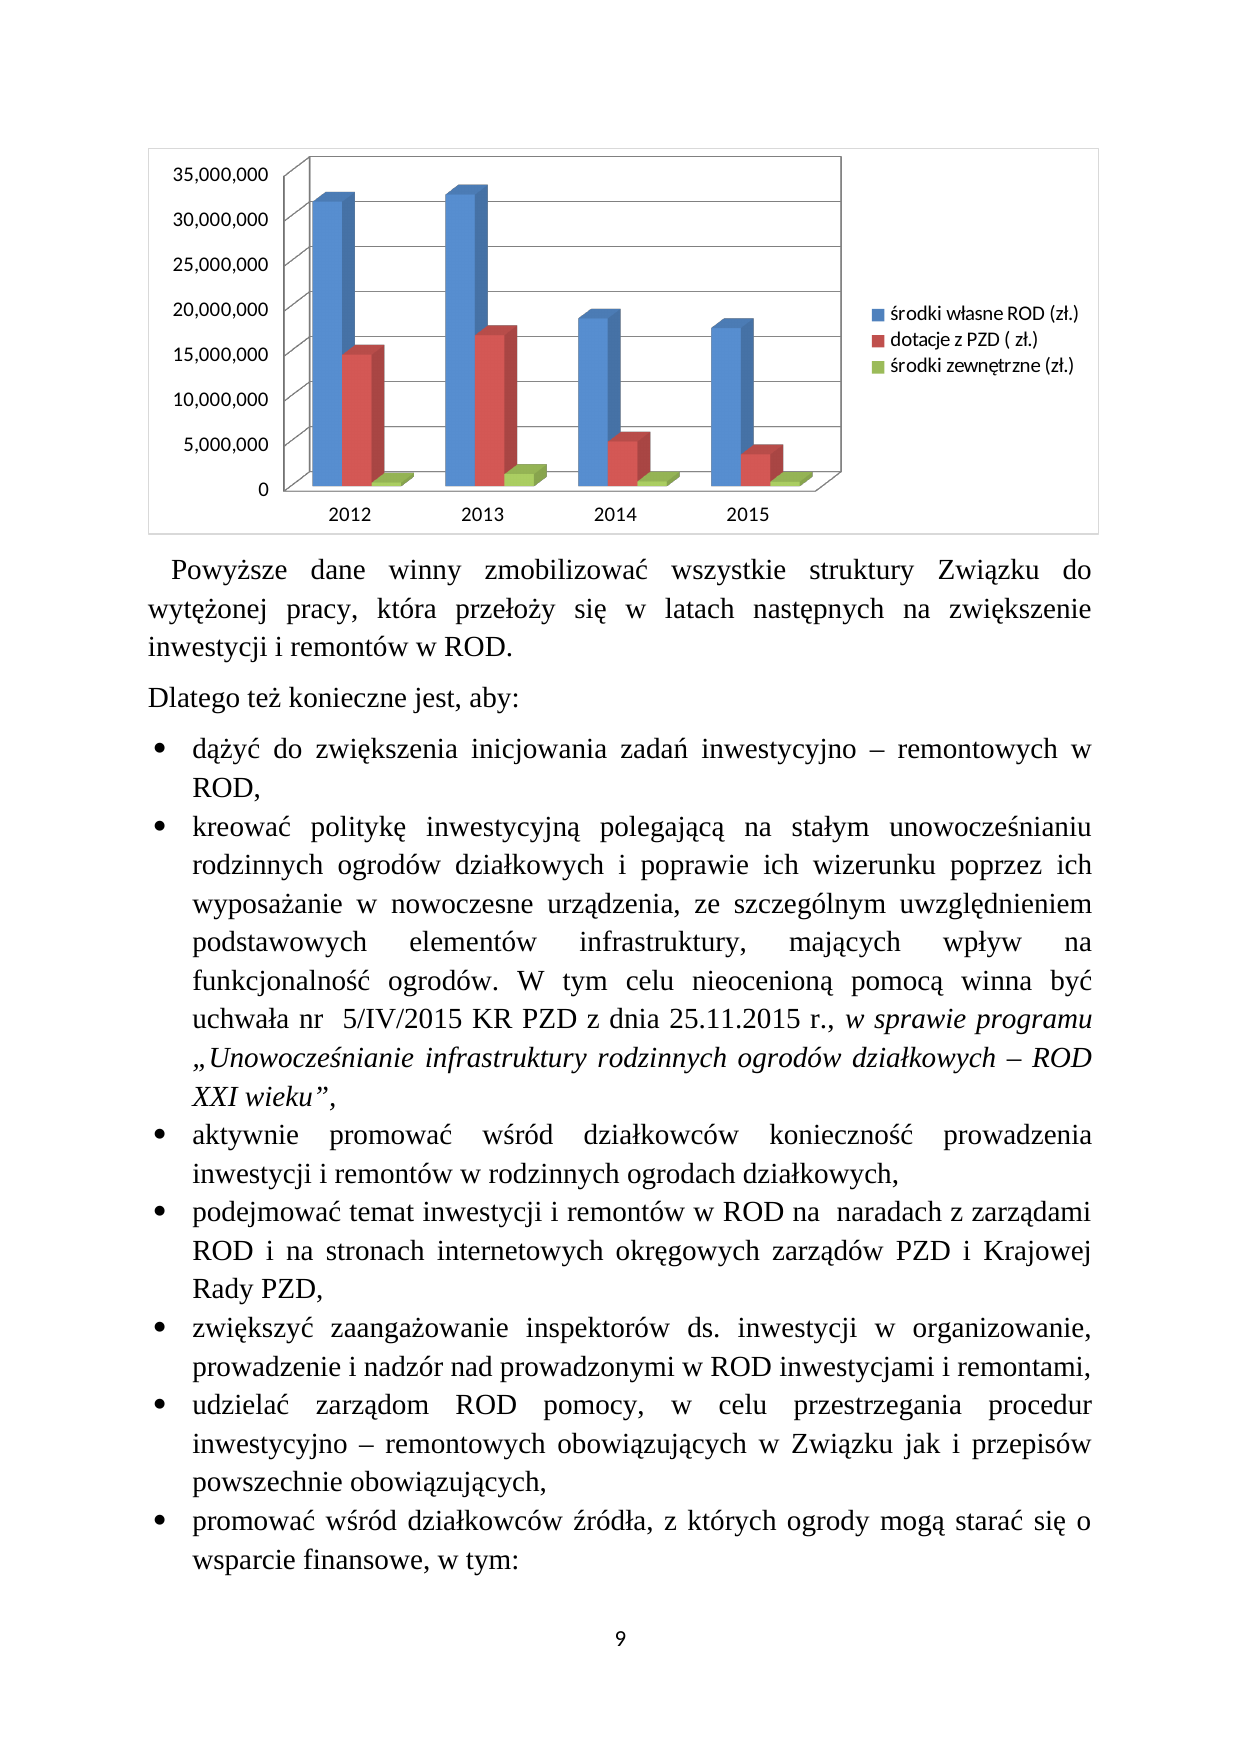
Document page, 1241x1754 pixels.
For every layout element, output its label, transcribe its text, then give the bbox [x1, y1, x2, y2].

list promować wśród działkowców źródła, z których ogrody mogą starać się o wsparcie finansowe, w tym: [154, 1503, 1093, 1575]
text Powyższe dane winny zmobilizować wszystkie struktury Związku do wytężonej pracy, która przełoży się w latach następnych na zwiększenie inwestycji i remontów w ROD. [148, 552, 1093, 663]
list udzielać zarządom ROD pomocy, w celu przestrzegania procedur inwestycyjno – remontowych obowiązujących w Związku jak i przepisów powszechnie obowiązujących, [154, 1387, 1093, 1498]
list podejmować temat inwestycji i remontów w ROD na naradach z zarządami ROD i na stronach internetowych okręgowych zarządów PZD i Krajowej Rady PZD, [154, 1194, 1093, 1305]
text Dlatego też konieczne jest, aby: [148, 681, 1093, 714]
list zwiększyć zaangażowanie inspektorów ds. inwestycji w organizowanie, prowadzenie i nadzór nad prowadzonymi w ROD inwestycjami i remontami, [154, 1310, 1093, 1382]
list kreować politykę inwestycyjną polegającą na stałym unowocześnianiu rodzinnych ogrodów działkowych i poprawie ich wizerunku poprzez ich wyposażanie w nowoczesne urządzenia, ze szczególnym uwzględnieniem podstawowych elementów infrastruktury, mających wpływ na funkcjonalność ogrodów. W tym celu nieocenioną pomocą winna być uchwała nr 5/IV/2015 KR PZD z dnia 25.11.2015 r., w sprawie programu „Unowocześnianie infrastruktury rodzinnych ogrodów działkowych – ROD XXI wieku”, [154, 809, 1093, 1112]
list aktywnie promować wśród działkowców konieczność prowadzenia inwestycji i remontów w rodzinnych ogrodach działkowych, [154, 1117, 1093, 1189]
list dążyć do zwiększenia inicjowania zadań inwestycyjno – remontowych w ROD, [154, 732, 1093, 804]
